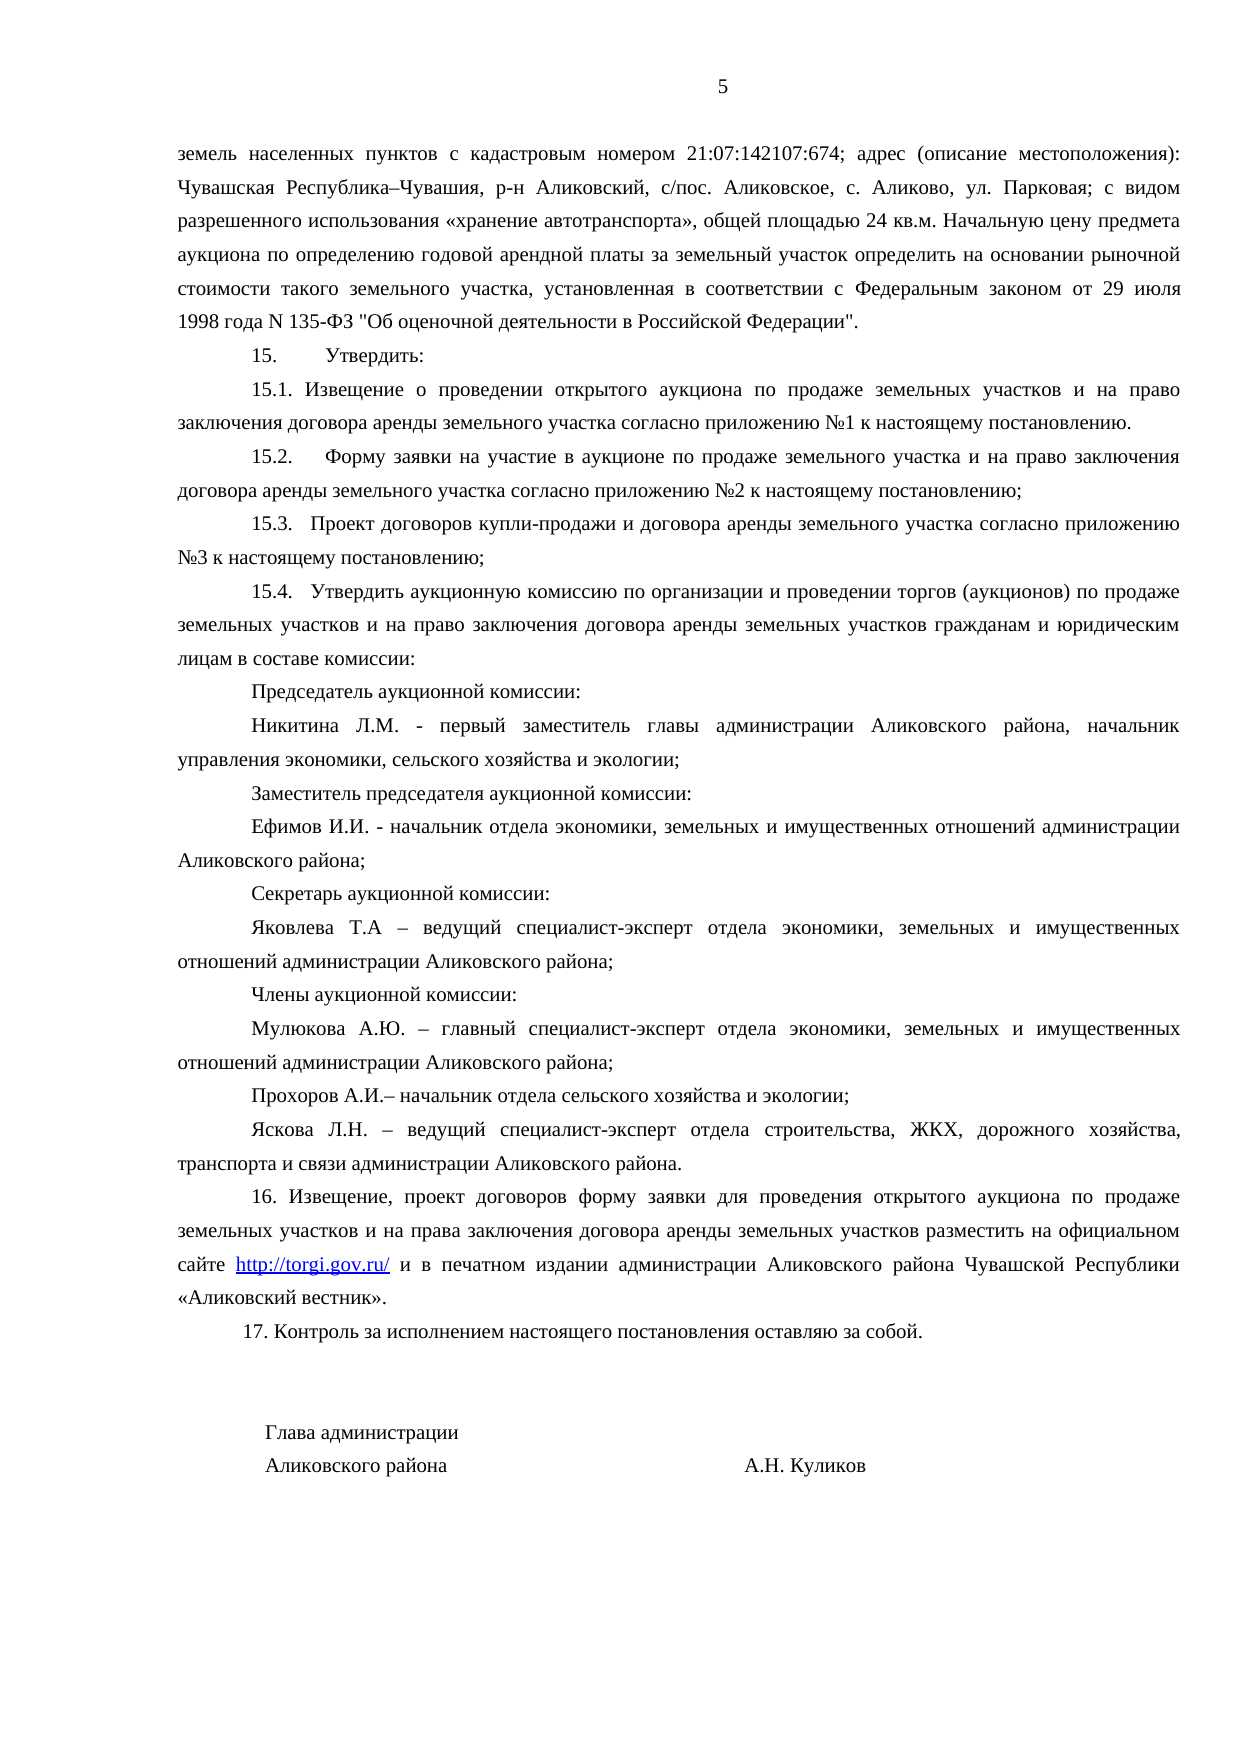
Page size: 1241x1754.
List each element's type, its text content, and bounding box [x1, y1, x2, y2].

list Утвердить аукционную комиссию по организации и проведении торгов (аукционов) по продаже земельных участков и на право заключения договора аренды земельных участков гражданам и юридическим лицам в составе комиссии: [177, 578, 1181, 670]
text 15.1. Извещение о проведении открытого аукциона по продаже земельных участков и на право заключения договора аренды земельного участка согласно приложению №1 к настоящему постановлению. [177, 377, 1181, 434]
text Никитина Л.М. - первый заместитель главы администрации Аликовского района, начальник управления экономики, сельского хозяйства и экологии; [177, 713, 1181, 771]
list Проект договоров купли-продажи и договора аренды земельного участка согласно приложению №3 к настоящему постановлению; [177, 511, 1181, 569]
text Яковлева Т.А – ведущий специалист-эксперт отдела экономики, земельных и имущественных отношений администрации Аликовского района; [177, 915, 1181, 973]
text Заместитель председателя аукционной комиссии: [177, 780, 1181, 804]
text Прохоров А.И.– начальник отдела сельского хозяйства и экологии; [177, 1083, 1181, 1107]
text Аликовского района А.Н. Куликов [177, 1453, 1181, 1477]
list Утвердить: [177, 343, 1181, 367]
text Председатель аукционной комиссии: [177, 679, 1181, 703]
text 16. Извещение, проект договоров форму заявки для проведения открытого аукциона по продаже земельных участков и на права заключения договора аренды земельных участков разместить на официальном сайте http://torgi.gov.ru/ и в печатном издании администрации Аликовского района Чувашской Республики «Аликовский вестник». [177, 1184, 1181, 1309]
text Члены аукционной комиссии: [177, 982, 1181, 1006]
text 17. Контроль за исполнением настоящего постановления оставляю за собой. [177, 1319, 1181, 1343]
text Яскова Л.Н. – ведущий специалист-эксперт отдела строительства, ЖКХ, дорожного хозяйства, транспорта и связи администрации Аликовского района. [177, 1117, 1181, 1174]
list Форму заявки на участие в аукционе по продаже земельного участка и на право заключения договора аренды земельного участка согласно приложению №2 к настоящему постановлению; [177, 444, 1181, 502]
text Глава администрации [177, 1420, 1181, 1444]
text Секретарь аукционной комиссии: [177, 881, 1181, 905]
text Ефимов И.И. - начальник отдела экономики, земельных и имущественных отношений администрации Аликовского района; [177, 814, 1181, 872]
text Мулюкова А.Ю. – главный специалист-эксперт отдела экономики, земельных и имущественных отношений администрации Аликовского района; [177, 1016, 1181, 1074]
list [177, 141, 1181, 333]
